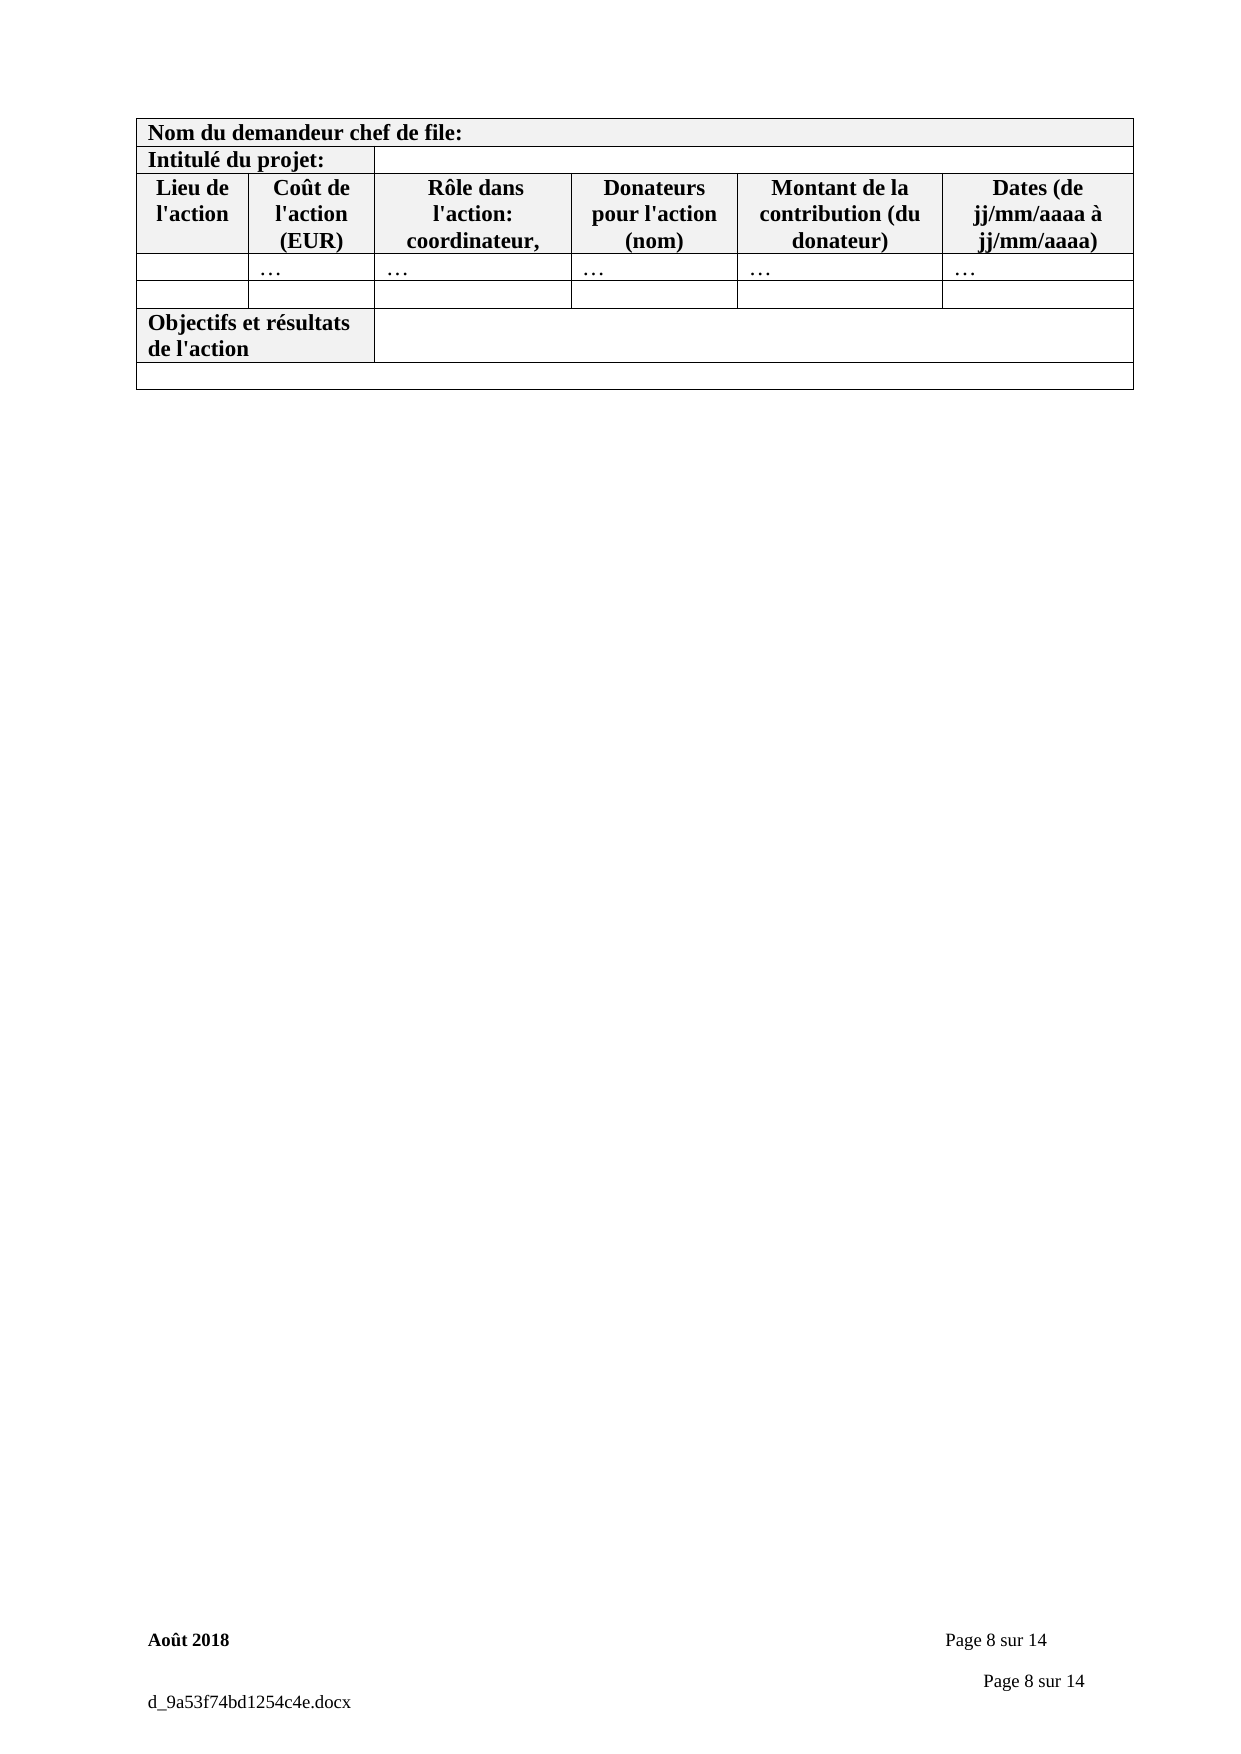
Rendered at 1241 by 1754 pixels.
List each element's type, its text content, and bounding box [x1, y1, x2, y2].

table_header Nom du demandeur chef de file: [137, 119, 1133, 146]
table_cell … [249, 254, 374, 280]
table_cell Objectifs et résultats de l'action [137, 309, 374, 362]
table_cell [943, 281, 1133, 308]
table_cell [137, 281, 248, 308]
table_cell … [375, 254, 571, 280]
table_cell [375, 281, 571, 308]
table_cell … [738, 254, 942, 280]
table_cell [249, 281, 374, 308]
table_cell [375, 147, 1133, 173]
table_cell [137, 363, 1133, 389]
table_cell Lieu de l'action [137, 174, 248, 253]
table_cell Donateurs pour l'action (nom) [572, 174, 737, 253]
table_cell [738, 174, 942, 253]
table_cell Dates (de jj/mm/aaaa à jj/mm/aaaa) [943, 174, 1133, 253]
table_cell … [572, 254, 737, 280]
table_cell Intitulé du projet: [137, 147, 374, 173]
table_cell [572, 281, 737, 308]
table_cell Rôle dans l'action: coordinateur, [375, 174, 571, 253]
table_cell … [943, 254, 1133, 280]
table_cell Coût de l'action (EUR) [249, 174, 374, 253]
table_cell [375, 309, 1133, 362]
table_cell [738, 281, 942, 308]
table_cell [137, 254, 248, 280]
